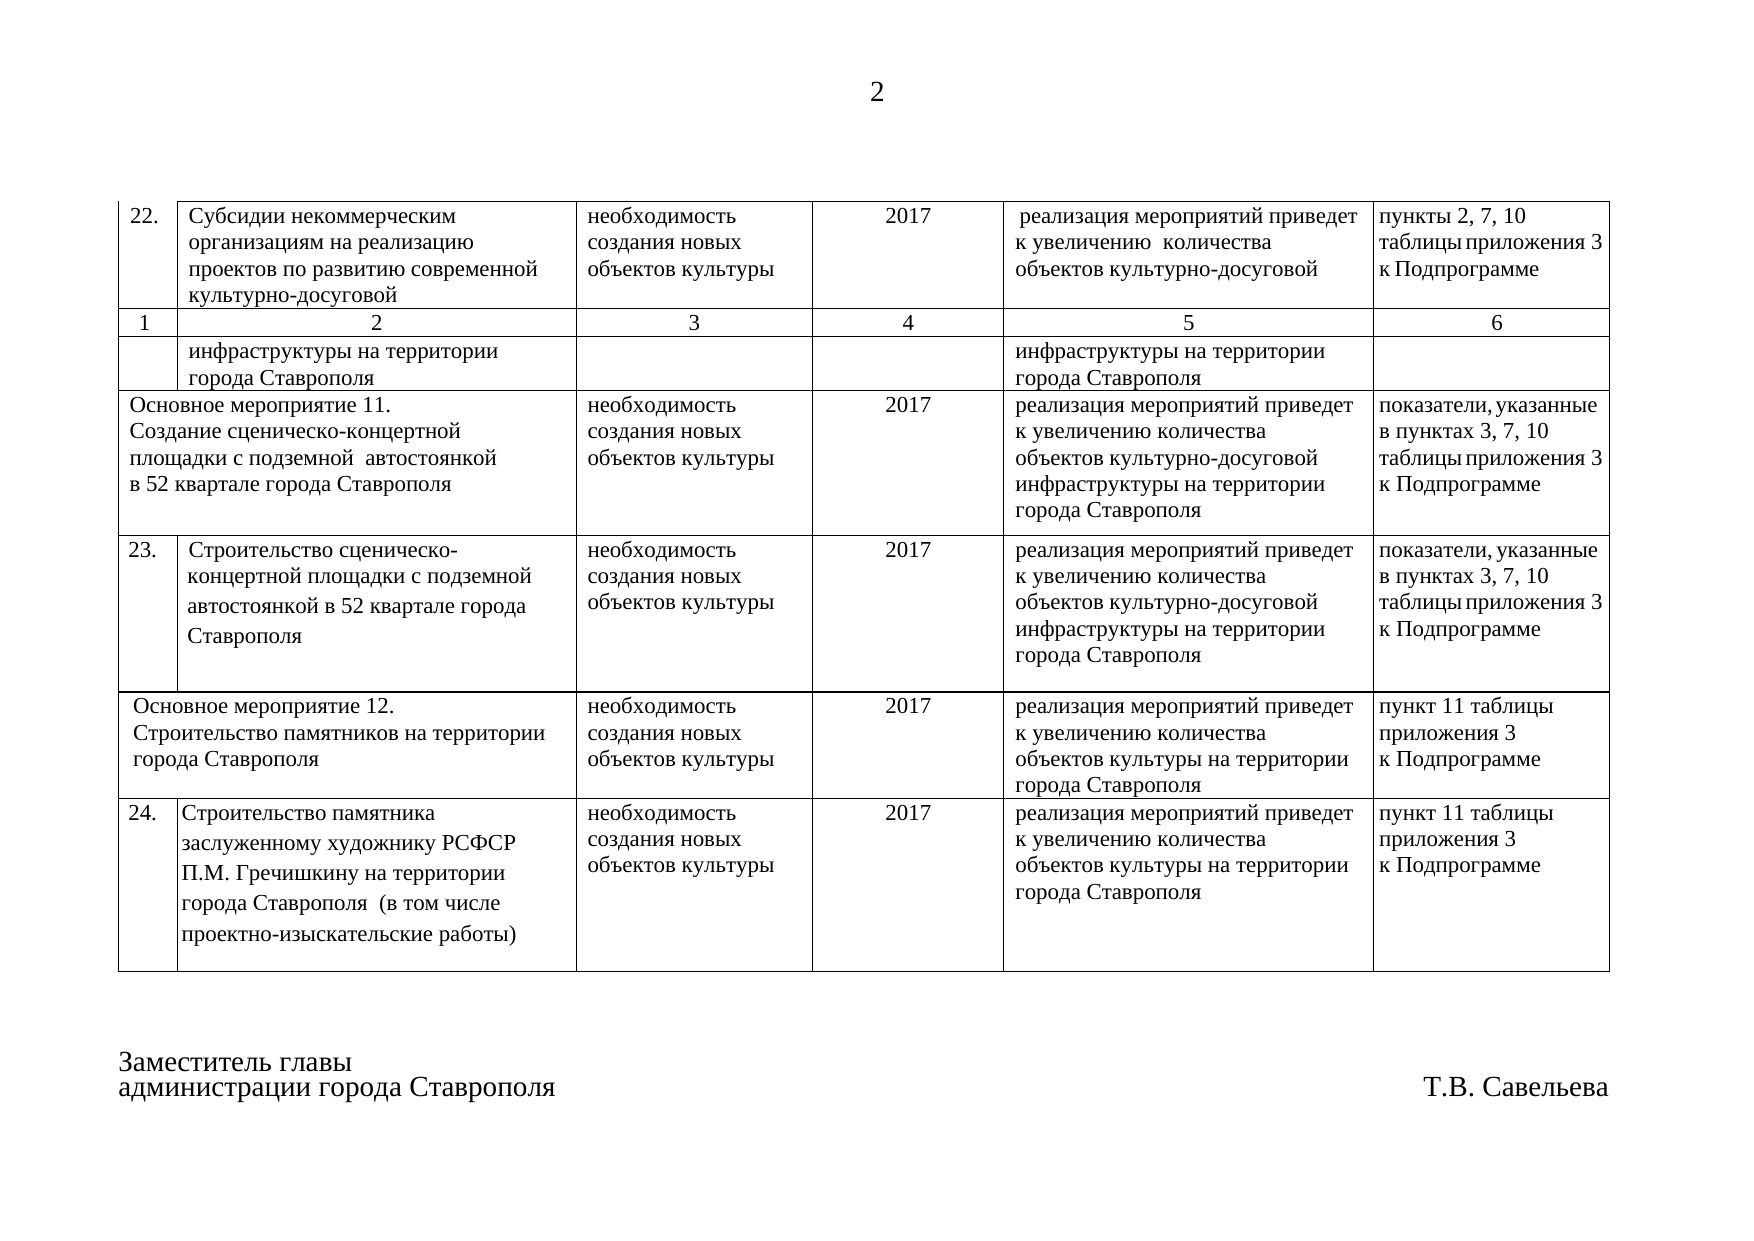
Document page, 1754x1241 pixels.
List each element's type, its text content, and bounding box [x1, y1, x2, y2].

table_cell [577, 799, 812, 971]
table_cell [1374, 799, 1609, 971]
text Заместитель главы [118, 1051, 1695, 1076]
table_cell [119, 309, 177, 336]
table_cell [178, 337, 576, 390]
text администрации города Ставрополя Т.В. Савельева [118, 1076, 1695, 1101]
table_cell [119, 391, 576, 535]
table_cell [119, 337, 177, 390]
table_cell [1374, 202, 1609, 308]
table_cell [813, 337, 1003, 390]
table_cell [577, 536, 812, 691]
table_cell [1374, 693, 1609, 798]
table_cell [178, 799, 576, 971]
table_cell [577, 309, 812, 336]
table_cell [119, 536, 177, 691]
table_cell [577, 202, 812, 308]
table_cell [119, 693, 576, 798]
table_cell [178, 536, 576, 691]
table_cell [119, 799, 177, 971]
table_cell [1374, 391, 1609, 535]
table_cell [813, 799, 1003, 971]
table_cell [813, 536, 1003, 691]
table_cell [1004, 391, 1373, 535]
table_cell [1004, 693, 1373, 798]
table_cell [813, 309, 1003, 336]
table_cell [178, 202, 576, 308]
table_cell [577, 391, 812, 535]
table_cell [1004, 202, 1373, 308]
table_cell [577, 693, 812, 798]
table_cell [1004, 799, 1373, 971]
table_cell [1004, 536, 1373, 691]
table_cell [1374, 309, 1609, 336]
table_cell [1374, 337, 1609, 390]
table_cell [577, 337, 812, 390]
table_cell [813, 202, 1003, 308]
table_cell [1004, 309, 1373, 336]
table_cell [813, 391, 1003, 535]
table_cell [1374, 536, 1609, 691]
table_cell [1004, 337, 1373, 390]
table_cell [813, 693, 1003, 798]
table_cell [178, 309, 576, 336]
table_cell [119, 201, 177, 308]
